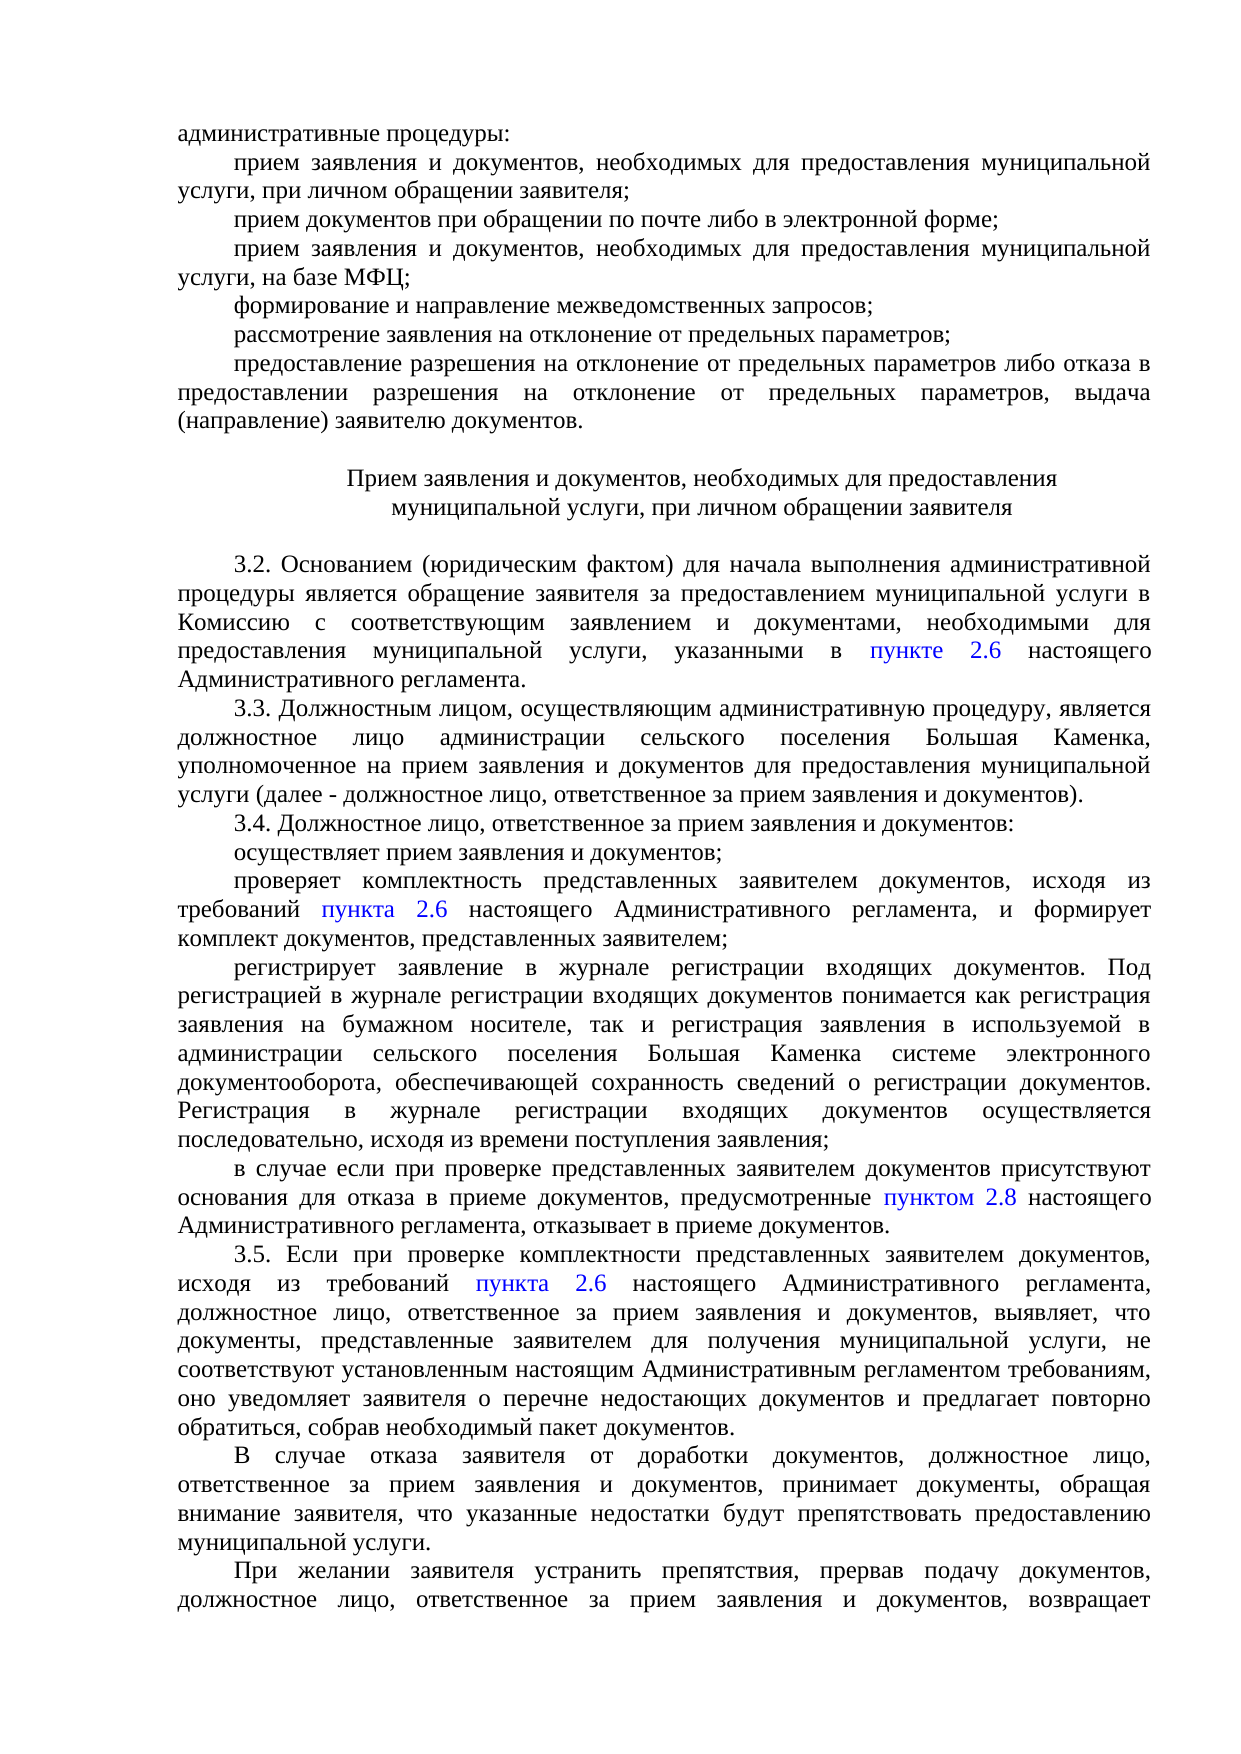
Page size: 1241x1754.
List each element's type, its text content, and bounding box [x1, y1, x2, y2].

text проверяет комплектность представленных заявителем документов, исходя из требований пункта 2.6 настоящего Административного регламента, и формирует комплект документов, представленных заявителем; [177, 866, 1152, 952]
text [177, 1556, 1152, 1613]
text в случае если при проверке представленных заявителем документов присутствуют основания для отказа в приеме документов, предусмотренные пунктом 2.8 настоящего Административного регламента, отказывает в приеме документов. [177, 1153, 1152, 1239]
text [177, 118, 1152, 147]
text осуществляет прием заявления и документов; [177, 837, 1152, 866]
text прием документов при обращении по почте либо в электронной форме; [177, 204, 1152, 233]
text муниципальной услуги, при личном обращении заявителя [177, 492, 1152, 521]
text регистрирует заявление в журнале регистрации входящих документов. Под регистрацией в журнале регистрации входящих документов понимается как регистрация заявления на бумажном носителе, так и регистрация заявления в используемой в администрации сельского поселения Большая Каменка системе электронного документооборота, обеспечивающей сохранность сведений о регистрации документов. Регистрация в журнале регистрации входящих документов осуществляется последовательно, исходя из времени поступления заявления; [177, 952, 1152, 1153]
text 3.5. Если при проверке комплектности представленных заявителем документов, исходя из требований пункта 2.6 настоящего Административного регламента, должностное лицо, ответственное за прием заявления и документов, выявляет, что документы, представленные заявителем для получения муниципальной услуги, не соответствуют установленным настоящим Административным регламентом требованиям, оно уведомляет заявителя о перечне недостающих документов и предлагает повторно обратиться, собрав необходимый пакет документов. [177, 1239, 1152, 1441]
text предоставление разрешения на отклонение от предельных параметров либо отказа в предоставлении разрешения на отклонение от предельных параметров, выдача (направление) заявителю документов. [177, 348, 1152, 434]
text 3.3. Должностным лицом, осуществляющим административную процедуру, является должностное лицо администрации сельского поселения Большая Каменка, уполномоченное на прием заявления и документов для предоставления муниципальной услуги (далее - должностное лицо, ответственное за прием заявления и документов). [177, 693, 1152, 808]
text прием заявления и документов, необходимых для предоставления муниципальной услуги, на базе МФЦ; [177, 233, 1152, 291]
text 3.2. Основанием (юридическим фактом) для начала выполнения административной процедуры является обращение заявителя за предоставлением муниципальной услуги в Комиссию с соответствующим заявлением и документами, необходимыми для предоставления муниципальной услуги, указанными в пункте 2.6 настоящего Административного регламента. [177, 549, 1152, 693]
text формирование и направление межведомственных запросов; [177, 291, 1152, 319]
text В случае отказа заявителя от доработки документов, должностное лицо, ответственное за прием заявления и документов, принимает документы, обращая внимание заявителя, что указанные недостатки будут препятствовать предоставлению муниципальной услуги. [177, 1441, 1152, 1556]
text Прием заявления и документов, необходимых для предоставления [177, 463, 1152, 492]
text прием заявления и документов, необходимых для предоставления муниципальной услуги, при личном обращении заявителя; [177, 147, 1152, 204]
text рассмотрение заявления на отклонение от предельных параметров; [177, 319, 1152, 348]
text 3.4. Должностное лицо, ответственное за прием заявления и документов: [177, 808, 1152, 837]
